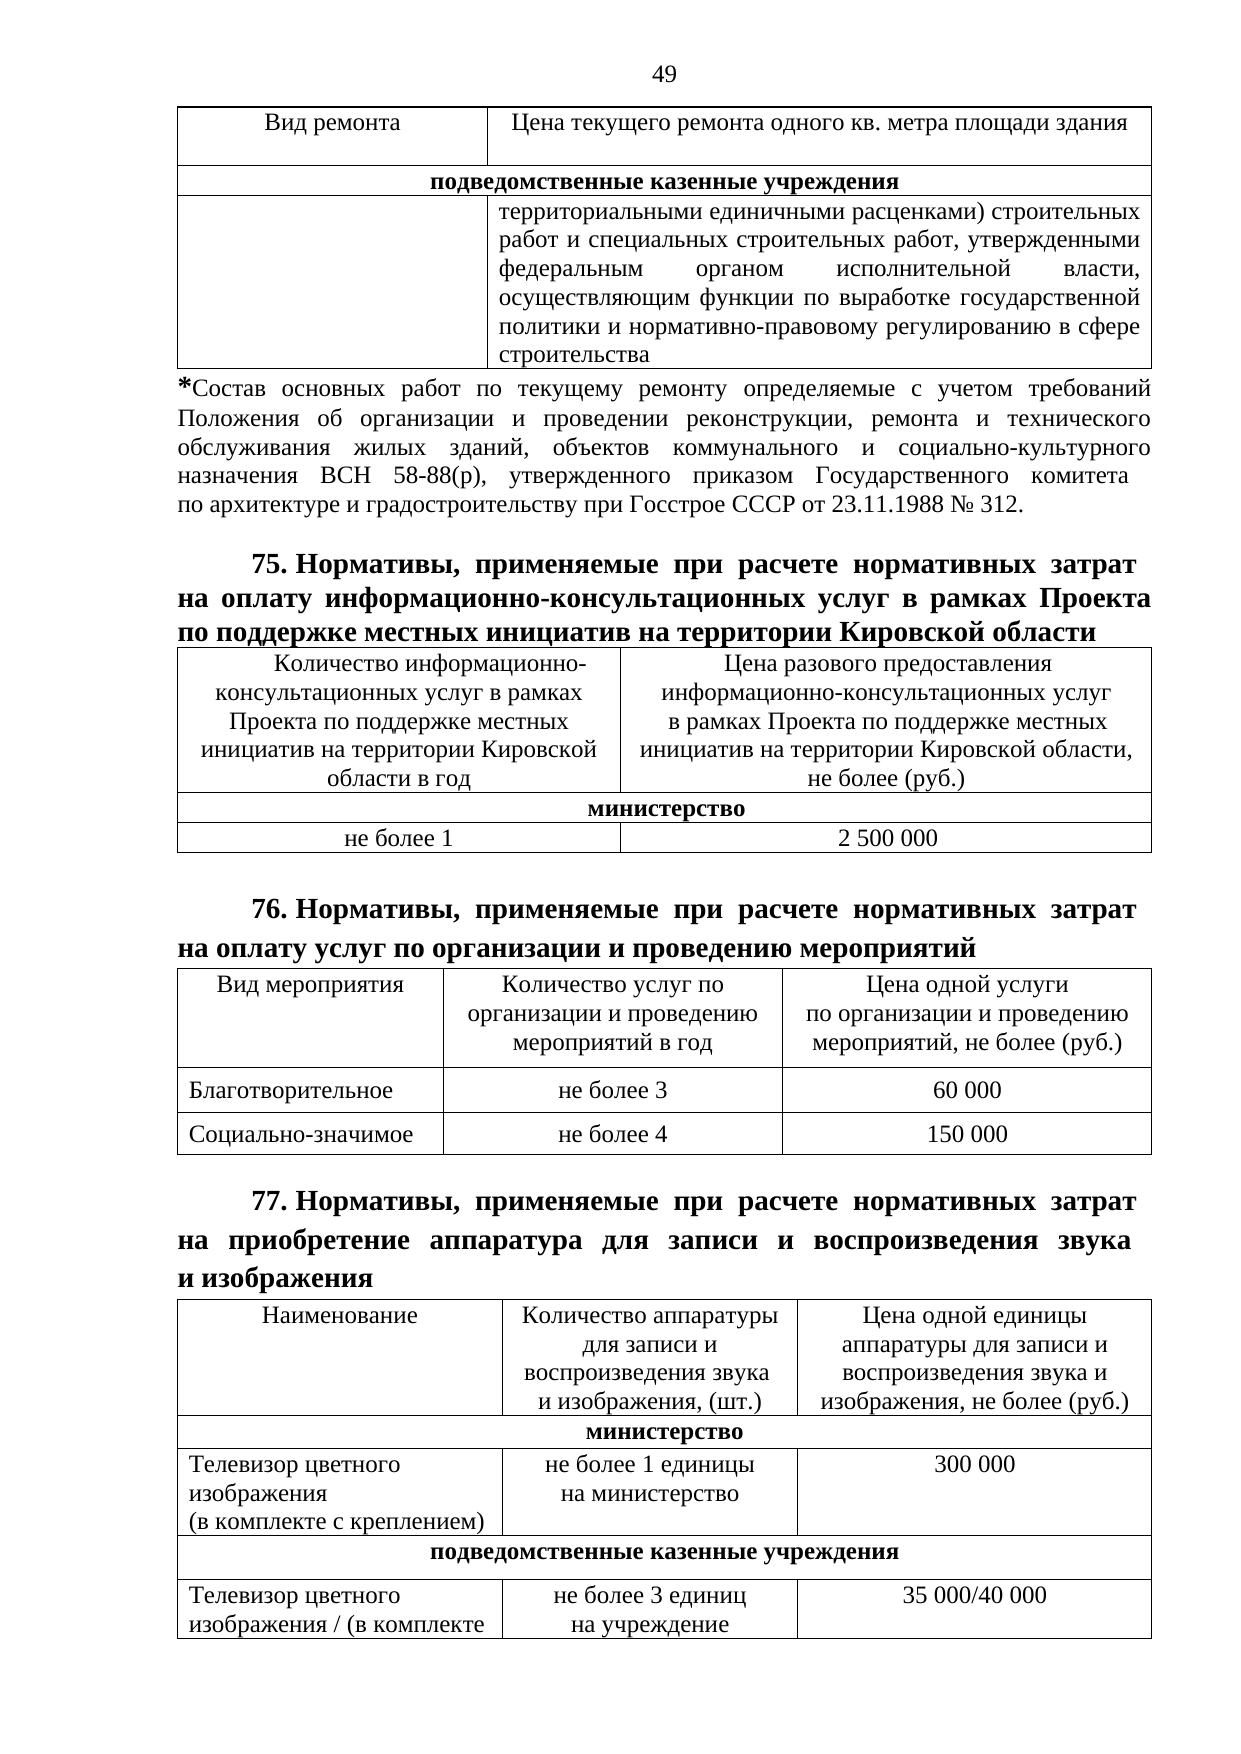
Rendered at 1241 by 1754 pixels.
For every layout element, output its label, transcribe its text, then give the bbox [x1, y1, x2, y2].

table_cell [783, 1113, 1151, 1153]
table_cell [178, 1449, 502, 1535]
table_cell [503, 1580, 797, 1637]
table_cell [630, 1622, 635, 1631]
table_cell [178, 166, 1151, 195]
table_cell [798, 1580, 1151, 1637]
list Нормативы, применяемые при расчете нормативных затрат на оплату информационно-консультационных услуг в рамках Проекта по поддержке местных инициатив на территории Кировской области [177, 547, 1152, 647]
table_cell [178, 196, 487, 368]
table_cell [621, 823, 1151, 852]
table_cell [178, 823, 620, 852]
list Нормативы, применяемые при расчете нормативных затрат на оплату услуг по организации и проведению мероприятий [177, 891, 1152, 963]
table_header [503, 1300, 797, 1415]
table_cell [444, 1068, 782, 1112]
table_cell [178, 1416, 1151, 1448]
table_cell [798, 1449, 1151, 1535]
text *Состав основных работ по текущему ремонту определяемые с учетом требований Положения об организации и проведении реконструкции, ремонта и технического обслуживания жилых зданий, объектов коммунального и социально-культурного назначения ВСН 58-88(р), утвержденного приказом Государственного комитета по архитектуре и градостроительству при Госстрое СССР от 23.11.1988 № 312. [177, 369, 1152, 518]
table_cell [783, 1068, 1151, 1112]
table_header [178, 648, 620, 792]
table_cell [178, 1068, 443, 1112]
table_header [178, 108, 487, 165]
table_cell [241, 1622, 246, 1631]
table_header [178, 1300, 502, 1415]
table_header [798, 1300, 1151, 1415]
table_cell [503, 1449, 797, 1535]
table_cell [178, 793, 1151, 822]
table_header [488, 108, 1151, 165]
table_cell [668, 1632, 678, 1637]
list Нормативы, применяемые при расчете нормативных затрат на приобретение аппаратура для записи и воспроизведения звука и изображения [177, 1183, 1152, 1294]
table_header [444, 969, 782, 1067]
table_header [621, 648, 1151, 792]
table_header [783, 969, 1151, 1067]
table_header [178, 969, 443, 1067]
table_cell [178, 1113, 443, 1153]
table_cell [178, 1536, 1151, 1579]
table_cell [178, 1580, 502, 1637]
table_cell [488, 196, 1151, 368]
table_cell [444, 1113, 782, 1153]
